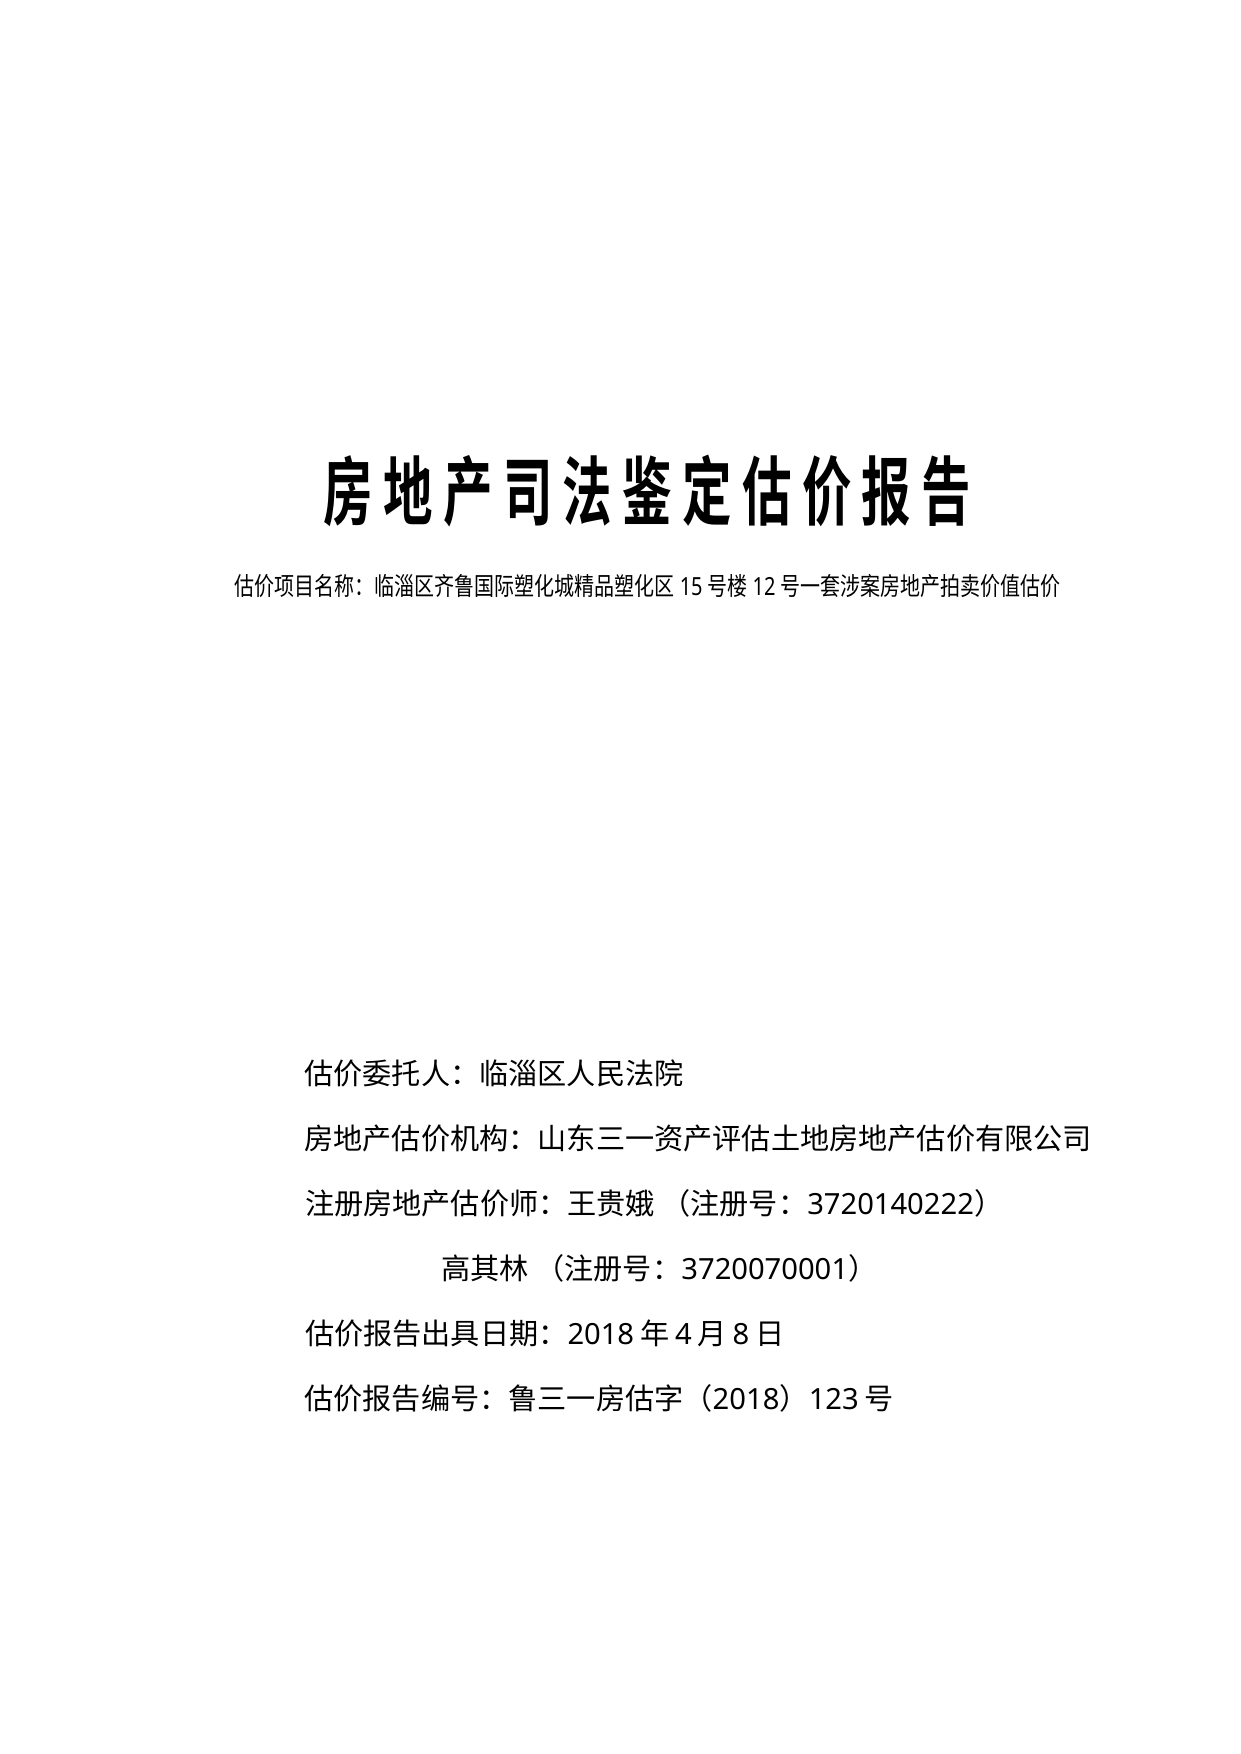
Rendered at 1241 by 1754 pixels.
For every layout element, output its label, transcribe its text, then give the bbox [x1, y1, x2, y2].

text 估价委托人：临淄区人民法院 [187, 1039, 1107, 1104]
text 注册房地产估价师：王贵娥 （注册号：3720140222） [187, 1169, 1107, 1234]
text 房地产司法鉴定估价报告 [187, 422, 1107, 552]
text 估价项目名称：临淄区齐鲁国际塑化城精品塑化区15号楼12号一套涉案房地产拍卖价值估价 [187, 552, 1107, 617]
text 估价报告出具日期：2018年4月8日 [187, 1299, 1107, 1364]
text 估价报告编号：鲁三一房估字（2018）123号 [187, 1364, 1107, 1429]
text 房地产估价机构：山东三一资产评估土地房地产估价有限公司 [187, 1104, 1107, 1169]
text 高其林 （注册号：3720070001） [187, 1234, 1107, 1299]
